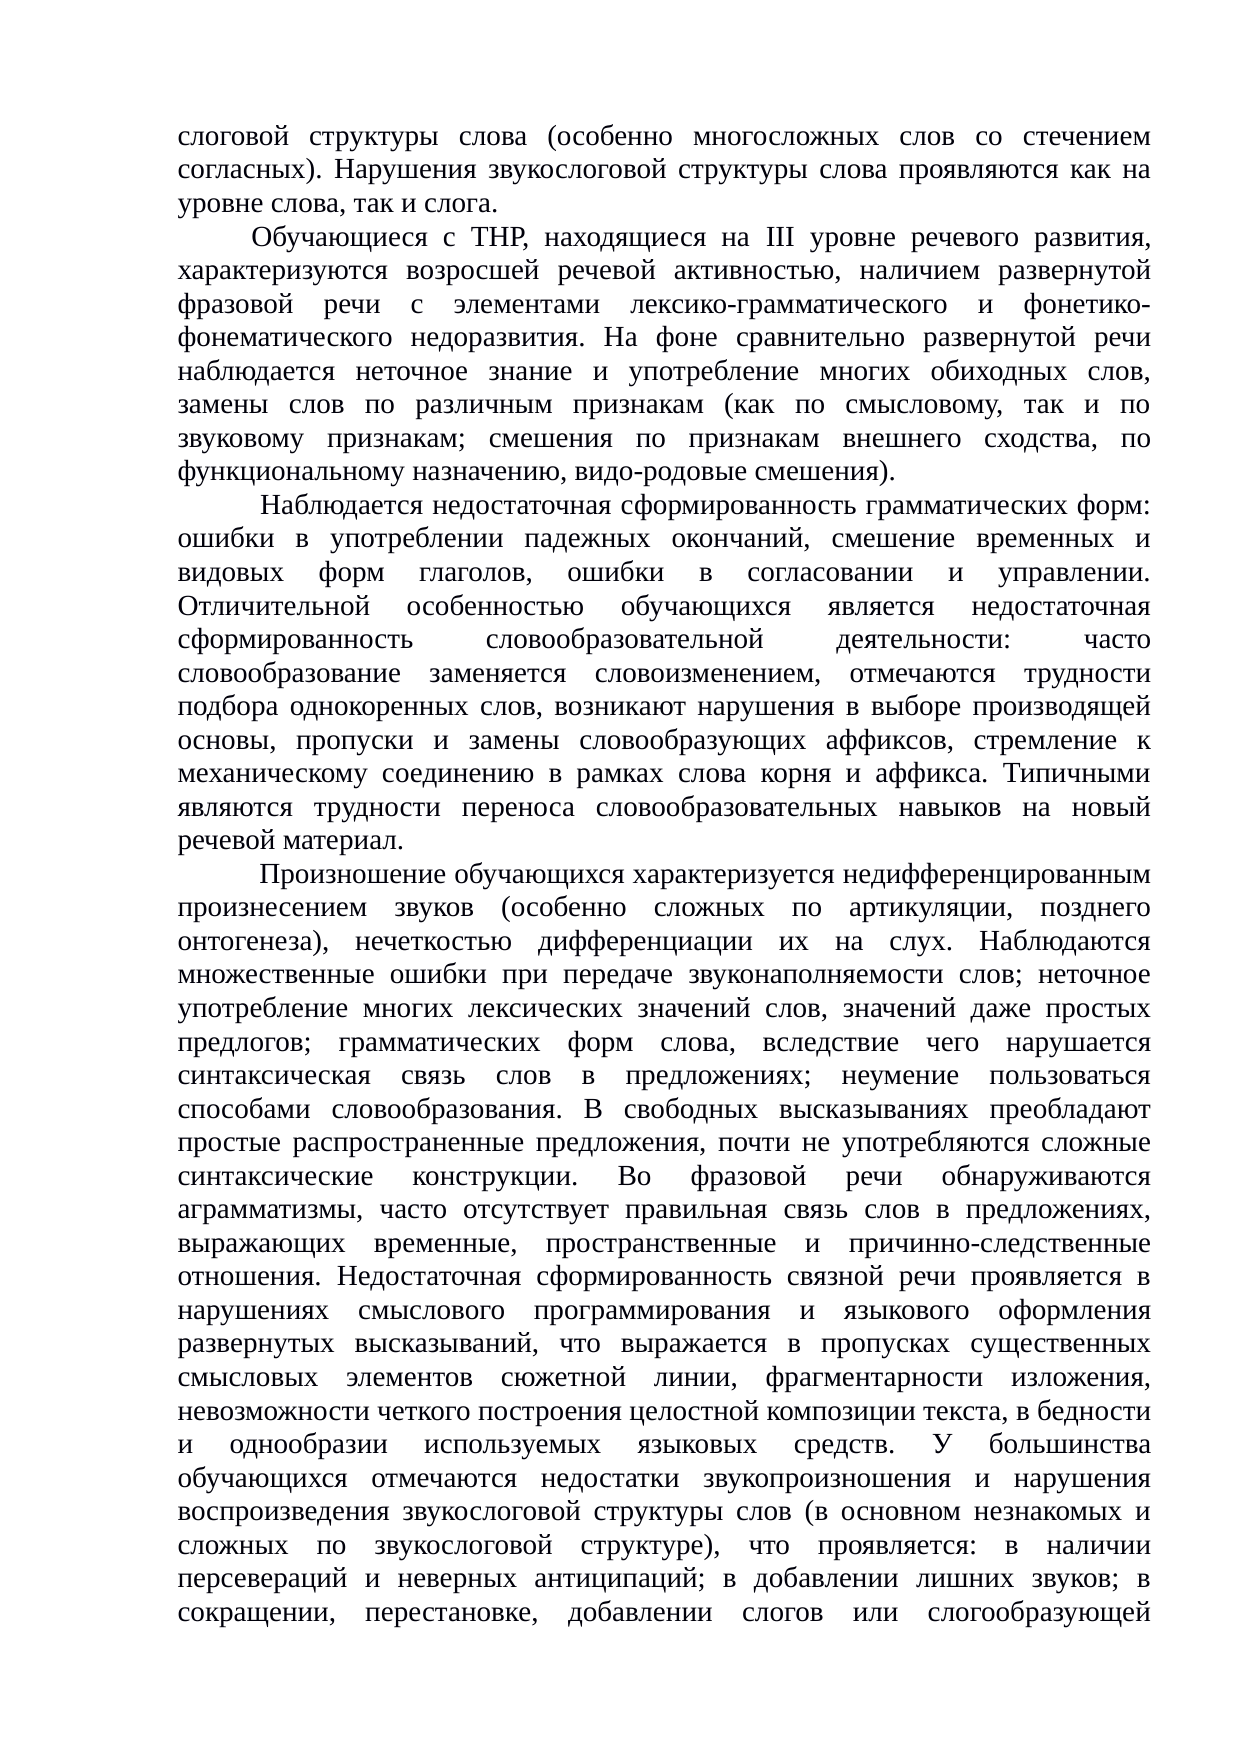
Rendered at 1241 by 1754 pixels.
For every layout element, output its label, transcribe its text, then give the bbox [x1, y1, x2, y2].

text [177, 118, 1152, 219]
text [177, 856, 1152, 1627]
text Наблюдается недостаточная сформированность грамматических форм: ошибки в употреблении падежных окончаний, смешение временных и видовых форм глаголов, ошибки в согласовании и управлении. Отличительной особенностью обучающихся является недостаточная сформированность словообразовательной деятельности: часто словообразование заменяется словоизменением, отмечаются трудности подбора однокоренных слов, возникают нарушения в выборе производящей основы, пропуски и замены словообразующих аффиксов, стремление к механическому соединению в рамках слова корня и аффикса. Типичными являются трудности переноса словообразовательных навыков на новый речевой материал. [177, 487, 1152, 856]
text Обучающиеся с ТНР, находящиеся на III уровне речевого развития, характеризуются возросшей речевой активностью, наличием развернутой фразовой речи с элементами лексико-грамматического и фонетико-фонематического недоразвития. На фоне сравнительно развернутой речи наблюдается неточное знание и употребление многих обиходных слов, замены слов по различным признакам (как по смысловому, так и по звуковому признакам; смешения по признакам внешнего сходства, по функциональному назначению, видо-родовые смешения). [177, 219, 1152, 487]
